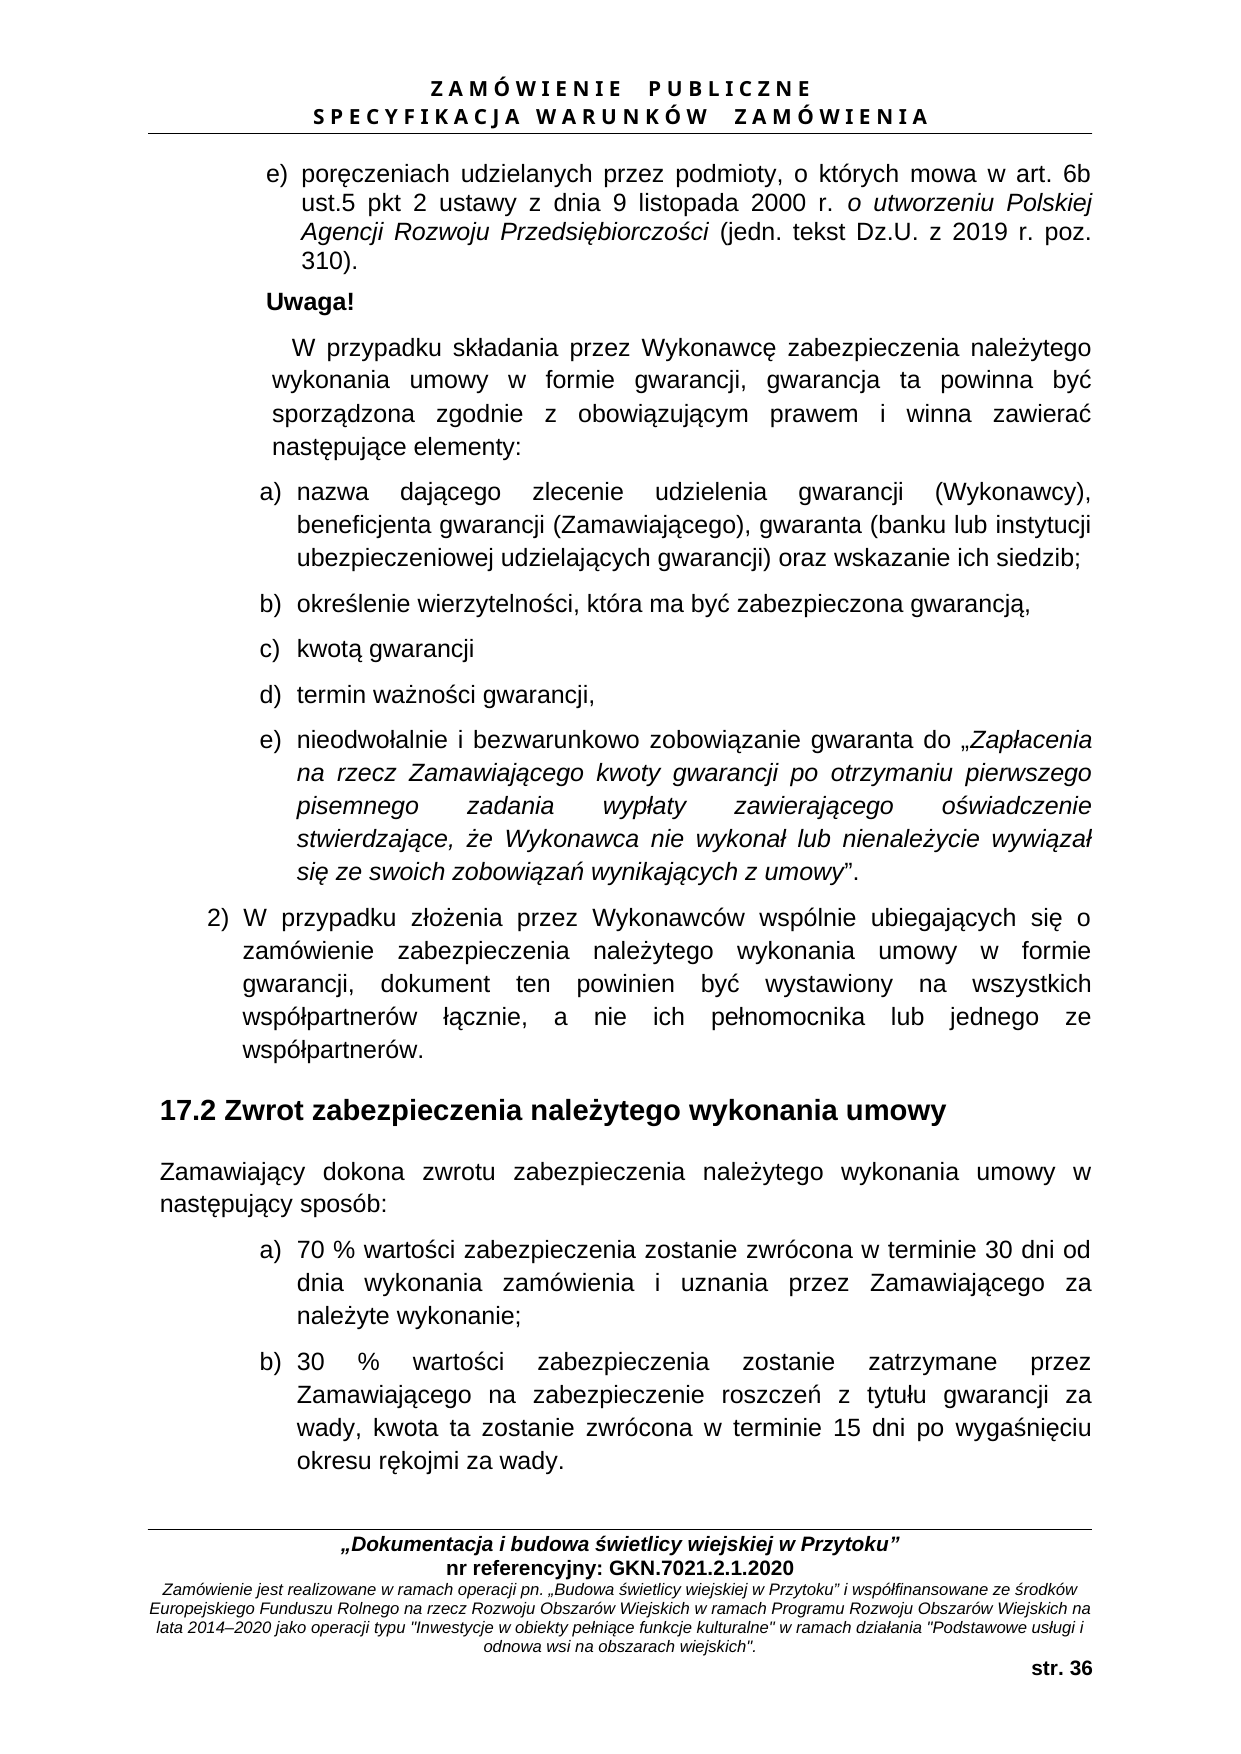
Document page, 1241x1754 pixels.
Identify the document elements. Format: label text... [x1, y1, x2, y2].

list termin ważności gwarancji, [259, 680, 1092, 708]
text 17.2 Zwrot zabezpieczenia należytego wykonania umowy [159, 1093, 1092, 1126]
text Uwaga! [204, 287, 1092, 316]
list określenie wierzytelności, która ma być zabezpieczona gwarancją, [259, 589, 1092, 617]
list 70 % wartości zabezpieczenia zostanie zwrócona w terminie 30 dni od dnia wykonania zamówienia i uznania przez Zamawiającego za należyte wykonanie; [259, 1235, 1092, 1330]
list 30 % wartości zabezpieczenia zostanie zatrzymane przez Zamawiającego na zabezpieczenie roszczeń z tytułu gwarancji za wady, kwota ta zostanie zwrócona w terminie 15 dni po wygaśnięciu okresu rękojmi za wady. [259, 1347, 1092, 1474]
list kwotą gwarancji [259, 634, 1092, 663]
list poręczeniach udzielanych przez podmioty, o których mowa w art. 6b ust.5 pkt 2 ustawy z dnia 9 listopada 2000 r. o utworzeniu Polskiej Agencji Rozwoju Przedsiębiorczości (jedn. tekst Dz.U. z 2019 r. poz. 310). [266, 159, 1092, 274]
text W przypadku składania przez Wykonawcę zabezpieczenia należytego wykonania umowy w formie gwarancji, gwarancja ta powinna być sporządzona zgodnie z obowiązującym prawem i winna zawierać następujące elementy: [236, 332, 1092, 460]
text Zamawiający dokona zwrotu zabezpieczenia należytego wykonania umowy w następujący sposób: [159, 1156, 1092, 1218]
text 2) W przypadku złożenia przez Wykonawców wspólnie ubiegających się o zamówienie zabezpieczenia należytego wykonania umowy w formie gwarancji, dokument ten powinien być wystawiony na wszystkich współpartnerów łącznie, a nie ich pełnomocnika lub jednego ze współpartnerów. [207, 903, 1092, 1064]
list nazwa dającego zlecenie udzielenia gwarancji (Wykonawcy), beneficjenta gwarancji (Zamawiającego), gwaranta (banku lub instytucji ubezpieczeniowej udzielających gwarancji) oraz wskazanie ich siedzib; [259, 477, 1092, 572]
list nieodwołalnie i bezwarunkowo zobowiązanie gwaranta do „Zapłacenia na rzecz Zamawiającego kwoty gwarancji po otrzymaniu pierwszego pisemnego zadania wypłaty zawierającego oświadczenie stwierdzające, że Wykonawca nie wykonał lub nienależycie wywiązał się ze swoich zobowiązań wynikających z umowy”. [259, 725, 1092, 886]
